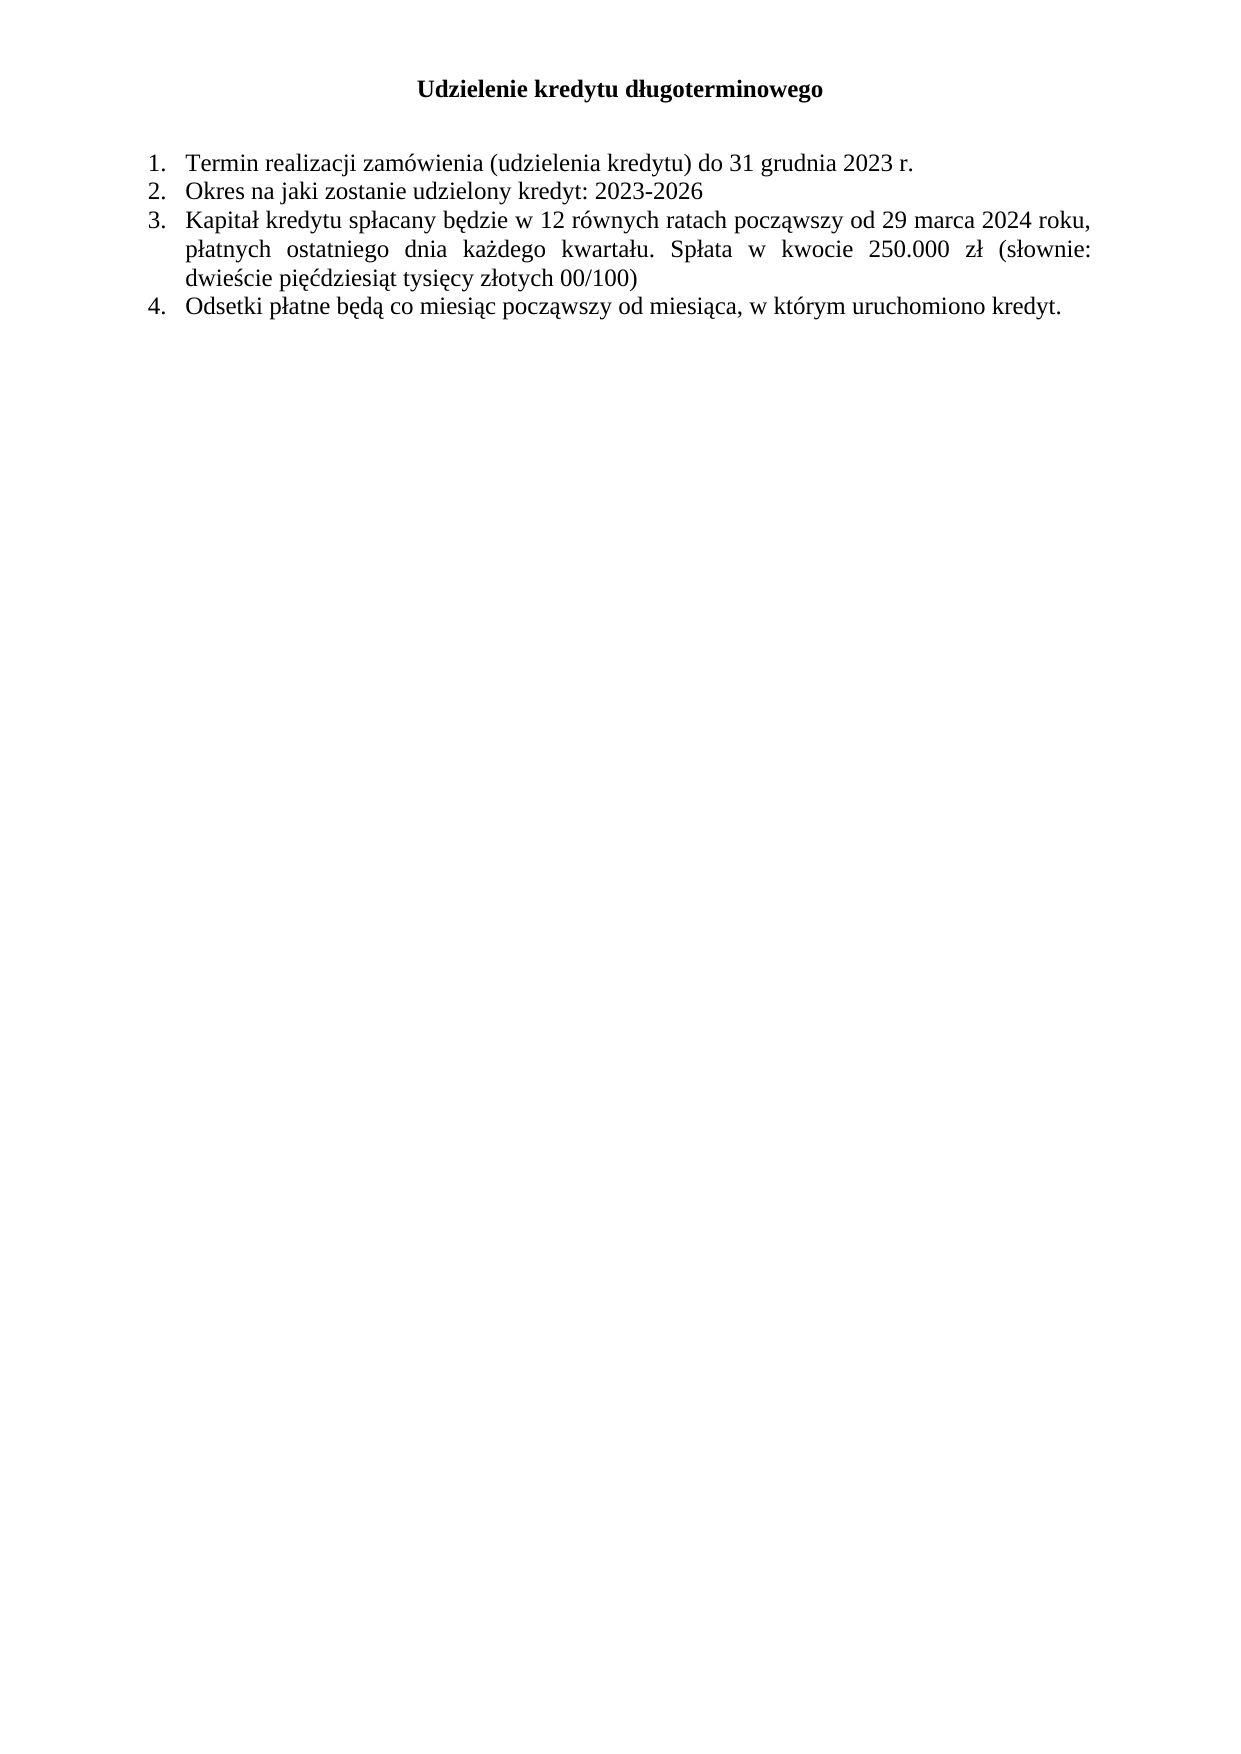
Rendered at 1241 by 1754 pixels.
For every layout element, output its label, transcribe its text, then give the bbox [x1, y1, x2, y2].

text 4. Odsetki płatne będą co miesiąc począwszy od miesiąca, w którym uruchomiono kredyt. [148, 291, 1093, 320]
text 1. Termin realizacji zamówienia (udzielenia kredytu) do 31 grudnia 2023 r. [148, 148, 1093, 176]
text 3. Kapitał kredytu spłacany będzie w 12 równych ratach począwszy od 29 marca 2024 roku, płatnych ostatniego dnia każdego kwartału. Spłata w kwocie 250.000 zł (słownie: dwieście pięćdziesiąt tysięcy złotych 00/100) [148, 205, 1093, 291]
text 2. Okres na jaki zostanie udzielony kredyt: 2023-2026 [148, 176, 1093, 205]
